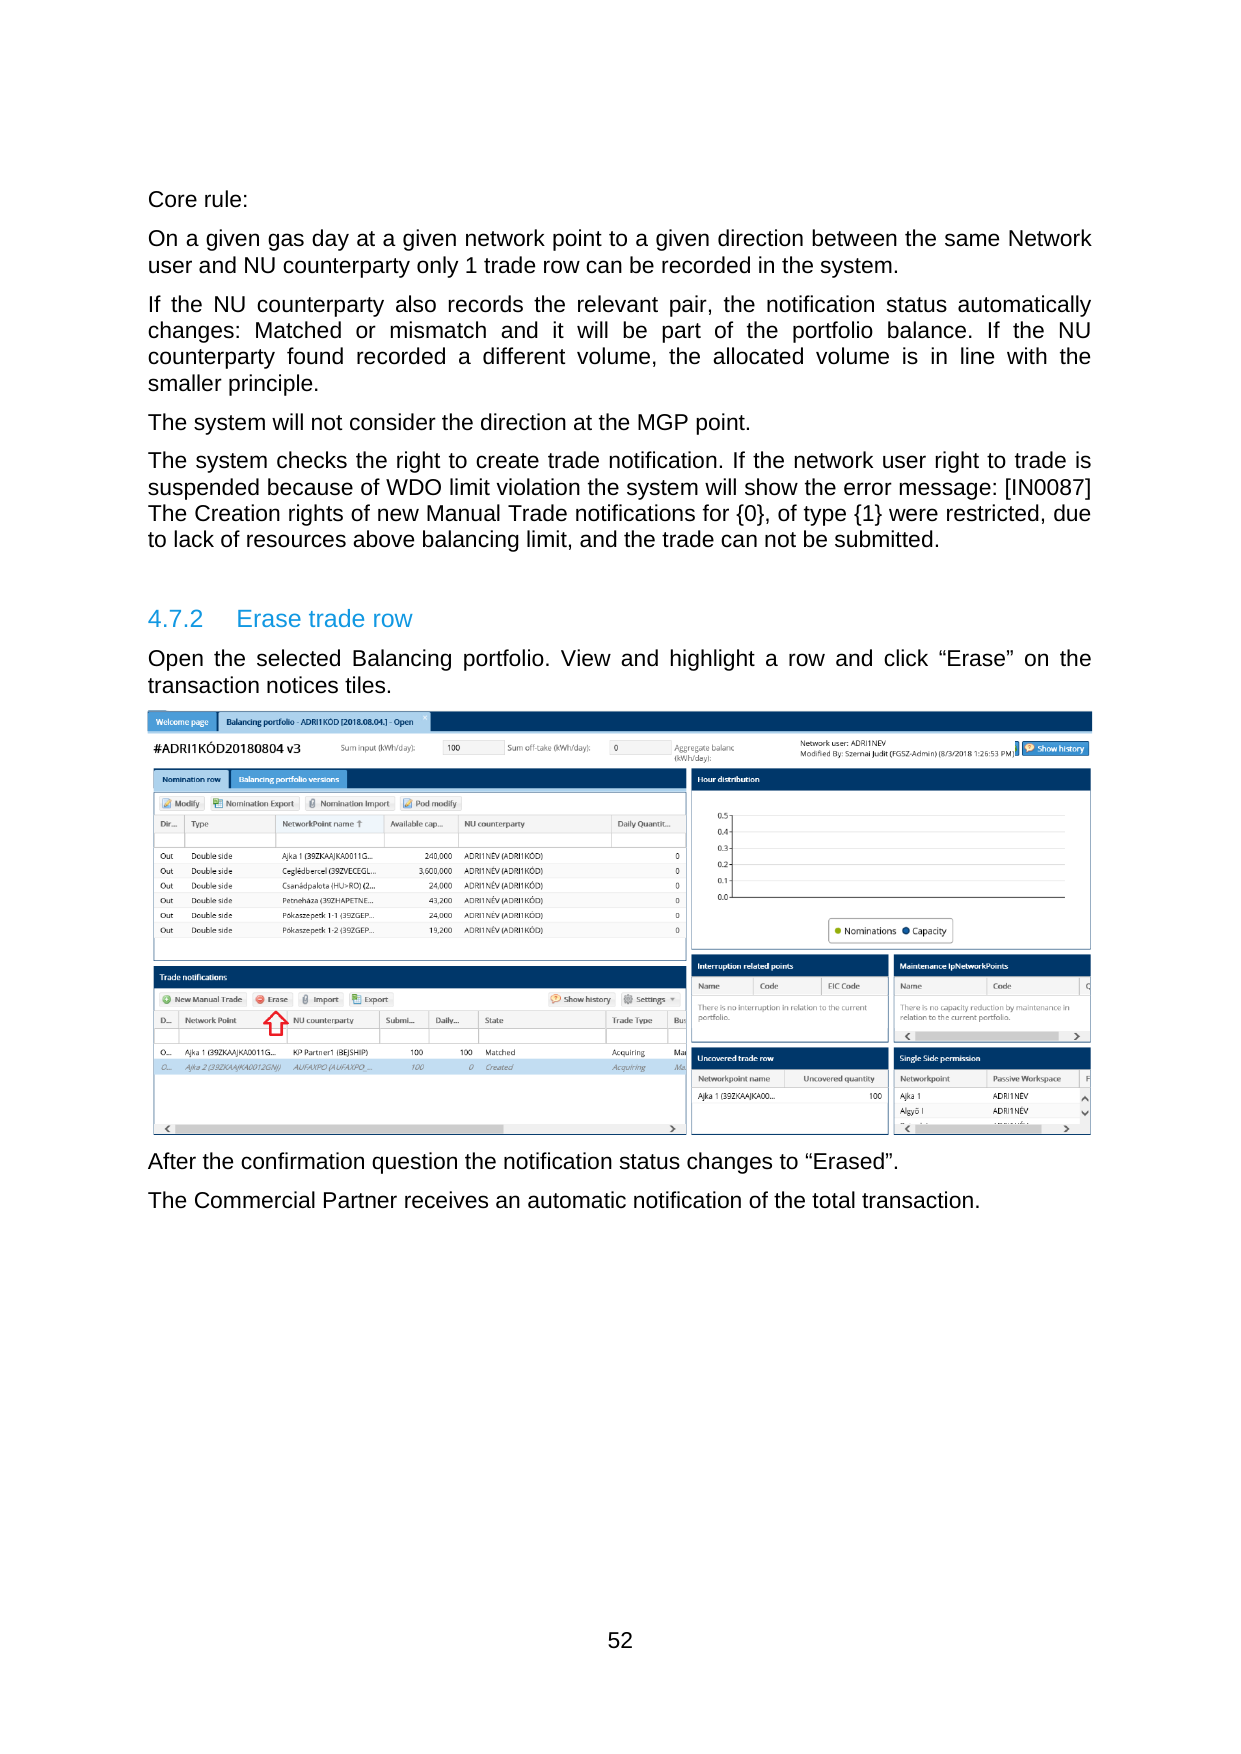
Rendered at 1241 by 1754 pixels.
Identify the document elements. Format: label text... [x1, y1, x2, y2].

text The system will not consider the direction at the MGP point. [148, 408, 1093, 435]
text The system checks the right to create trade notification. If the network user right to trade is suspended because of WDO limit violation the system will show the error message: [IN0087] The Creation rights of new Manual Trade notifications for {0}, of type {1} were restricted, due to lack of resources above balancing limit, and the trade can not be submitted. [148, 447, 1093, 553]
text Core rule: [148, 186, 1093, 213]
text On a given gas day at a given network point to a given direction between the same Network user and NU counterparty only 1 trade row can be recorded in the system. [148, 225, 1093, 278]
text Open the selected Balancing portfolio. View and highlight a row and click “Erase” on the transaction notices tiles. [148, 645, 1093, 698]
text The Commercial Partner receives an automatic notification of the total transaction. [148, 1187, 1093, 1213]
text After the confirmation question the notification status changes to “Erased”. [148, 1148, 1093, 1174]
subtitle Erase trade row [148, 604, 1093, 633]
text If the NU counterparty also records the relevant pair, the notification status automatically changes: Matched or mismatch and it will be part of the portfolio balance. If the NU counterparty found recorded a different volume, the allocated volume is in line with the smaller principle. [148, 291, 1093, 396]
picture [147, 710, 1093, 1136]
